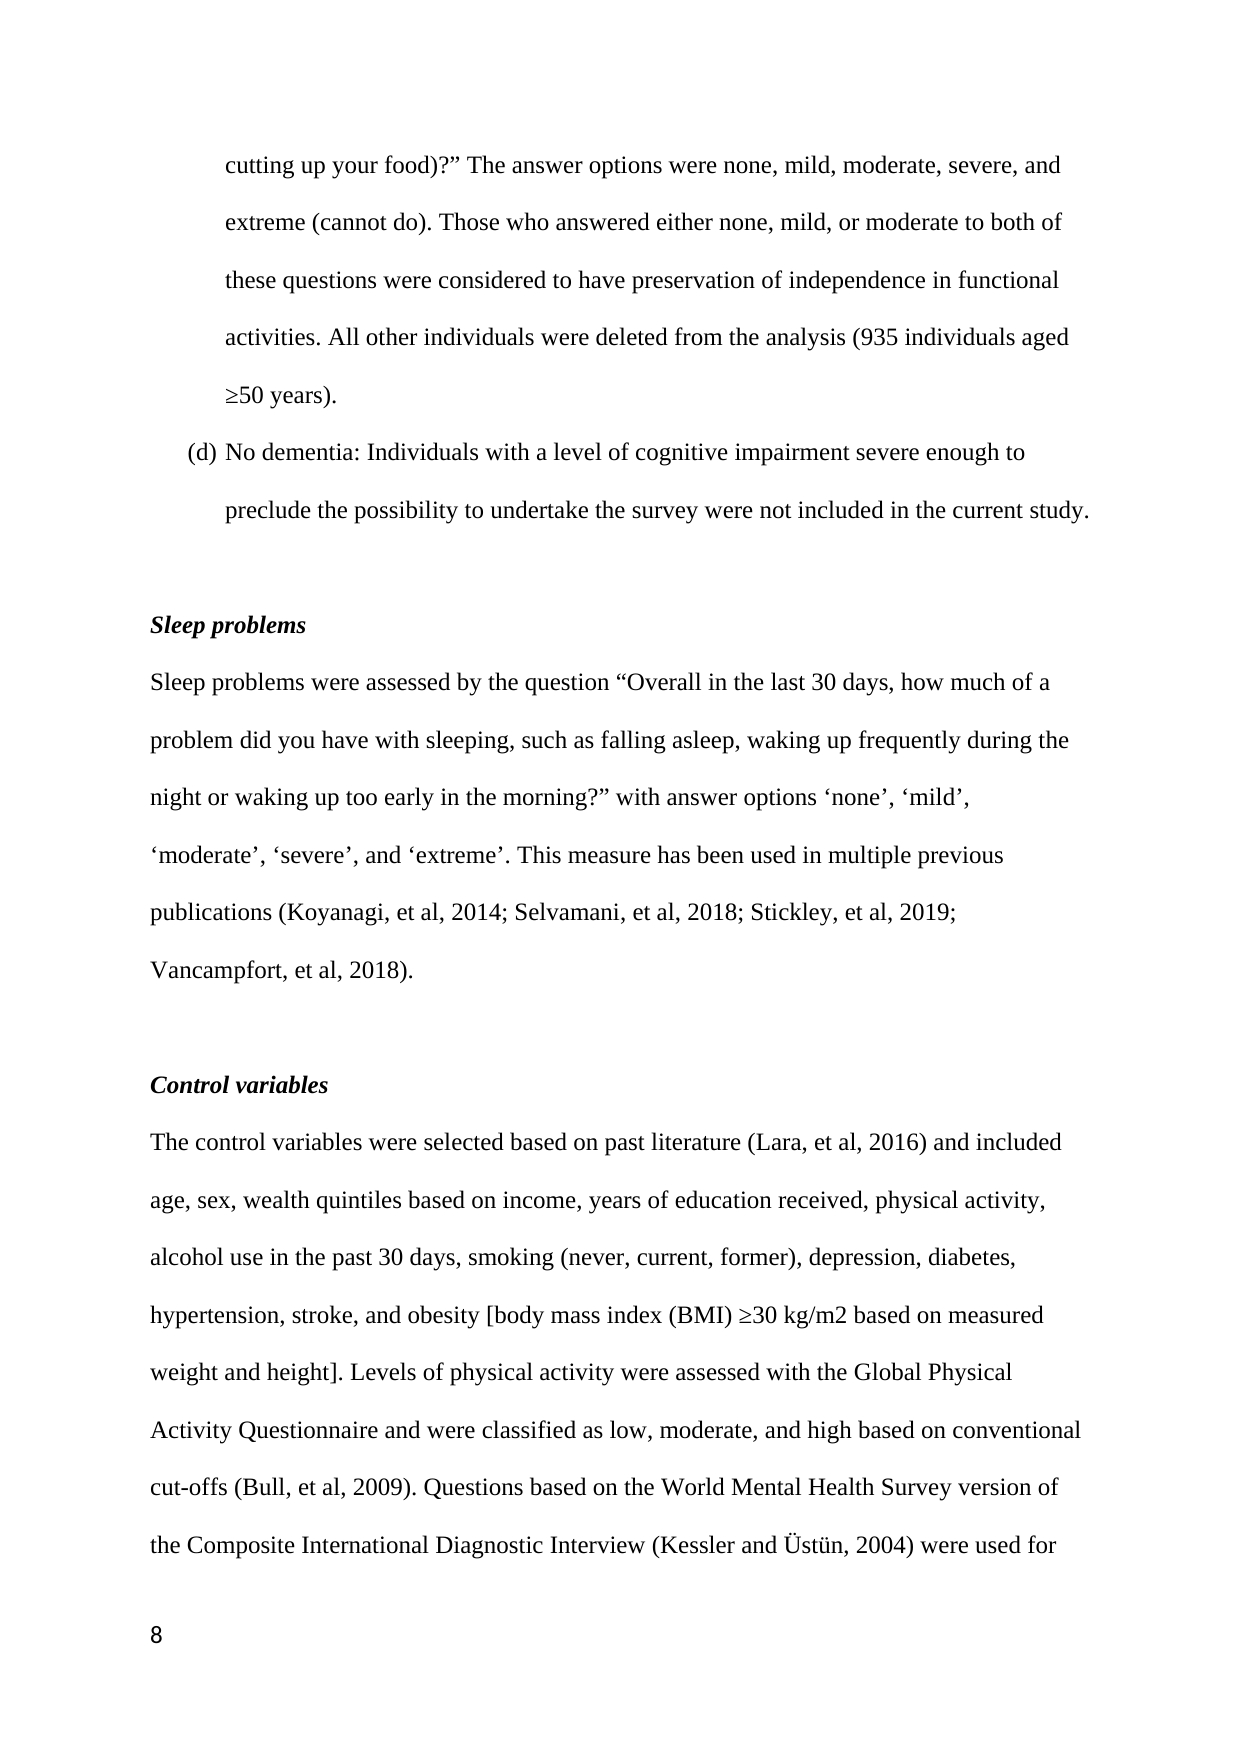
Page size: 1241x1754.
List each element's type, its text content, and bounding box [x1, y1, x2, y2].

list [187, 150, 1090, 409]
text Sleep problems [150, 610, 1090, 639]
text Control variables [150, 1070, 1090, 1099]
text Sleep problems were assessed by the question “Overall in the last 30 days, how much of a problem did you have with sleeping, such as falling asleep, waking up frequently during the night or waking up too early in the morning?” with answer options ‘none’, ‘mild’, ‘moderate’, ‘severe’, and ‘extreme’. This measure has been used in multiple previous publications (Koyanagi, et al, 2014; Selvamani, et al, 2018; Stickley, et al, 2019; Vancampfort, et al, 2018). [150, 667, 1090, 984]
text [150, 1127, 1090, 1559]
list No dementia: Individuals with a level of cognitive impairment severe enough to preclude the possibility to undertake the survey were not included in the current study. [187, 437, 1090, 524]
